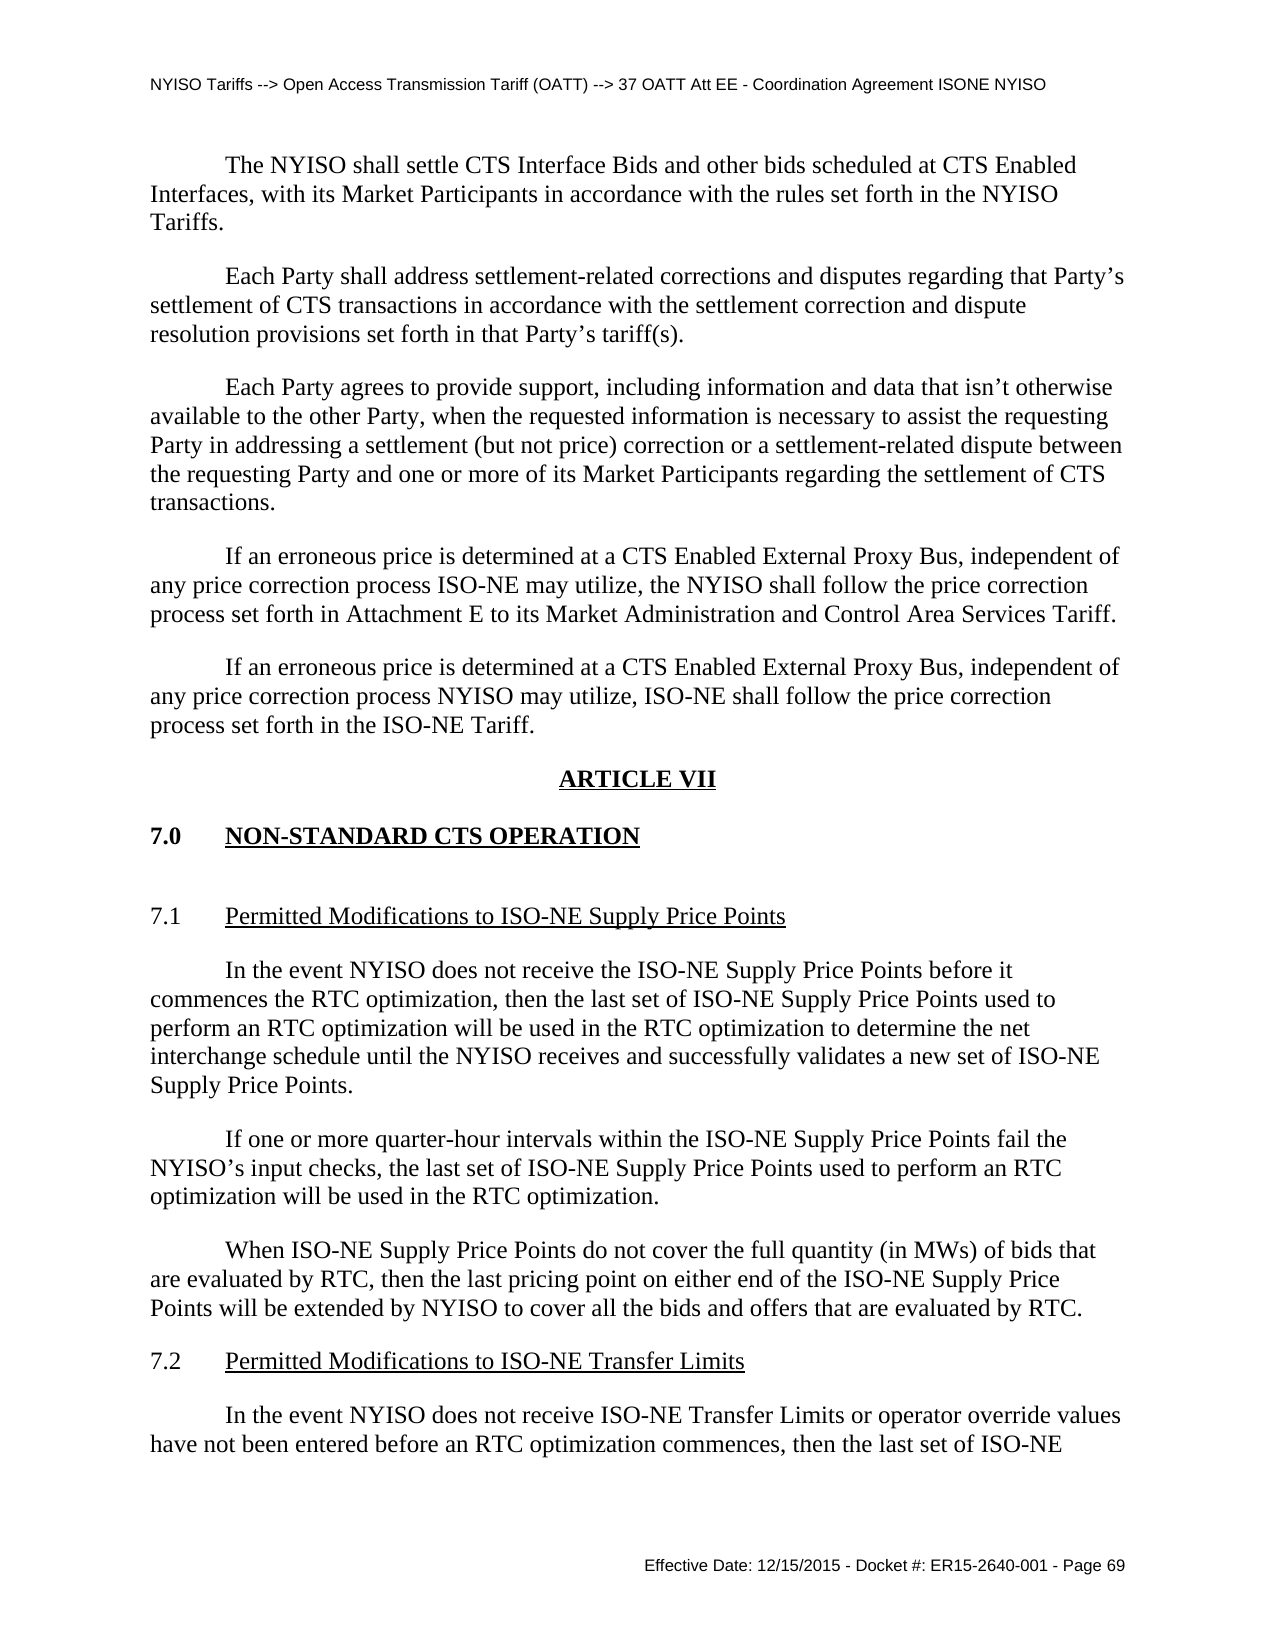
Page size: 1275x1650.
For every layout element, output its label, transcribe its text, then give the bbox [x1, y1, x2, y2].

text If an erroneous price is determined at a CTS Enabled External Proxy Bus, independent of any price correction process NYISO may utilize, ISO-NE shall follow the price correction process set forth in the ISO-NE Tariff. [150, 652, 1125, 739]
text 7.0 NON-STANDARD CTS OPERATION [150, 821, 1125, 850]
text If an erroneous price is determined at a CTS Enabled External Proxy Bus, independent of any price correction process ISO-NE may utilize, the NYISO shall follow the price correction process set forth in Attachment E to its Market Administration and Control Area Services Tariff. [150, 541, 1125, 627]
text Each Party shall address settlement-related corrections and disputes regarding that Party’s settlement of CTS transactions in accordance with the settlement correction and dispute resolution provisions set forth in that Party’s tariff(s). [150, 261, 1125, 347]
text Each Party agrees to provide support, including information and data that isn’t otherwise available to the other Party, when the requested information is necessary to assist the requesting Party in addressing a settlement (but not price) correction or a settlement-related dispute between the requesting Party and one or more of its Market Participants regarding the settlement of CTS transactions. [150, 372, 1125, 516]
subtitle 7.2 Permitted Modifications to ISO-NE Transfer Limits [150, 1346, 1125, 1375]
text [150, 1400, 1125, 1458]
text The NYISO shall settle CTS Interface Bids and other bids scheduled at CTS Enabled Interfaces, with its Market Participants in accordance with the rules set forth in the NYISO Tariffs. [150, 150, 1125, 236]
text If one or more quarter-hour intervals within the ISO-NE Supply Price Points fail the NYISO’s input checks, the last set of ISO-NE Supply Price Points used to perform an RTC optimization will be used in the RTC optimization. [150, 1124, 1125, 1210]
text When ISO-NE Supply Price Points do not cover the full quantity (in MWs) of bids that are evaluated by RTC, then the last pricing point on either end of the ISO-NE Supply Price Points will be extended by NYISO to cover all the bids and offers that are evaluated by RTC. [150, 1235, 1125, 1321]
subtitle 7.1 Permitted Modifications to ISO-NE Supply Price Points [150, 901, 1125, 930]
text ARTICLE VII [150, 764, 1125, 792]
text In the event NYISO does not receive the ISO-NE Supply Price Points before it commences the RTC optimization, then the last set of ISO-NE Supply Price Points used to perform an RTC optimization will be used in the RTC optimization to determine the net interchange schedule until the NYISO receives and successfully validates a new set of ISO-NE Supply Price Points. [150, 955, 1125, 1099]
